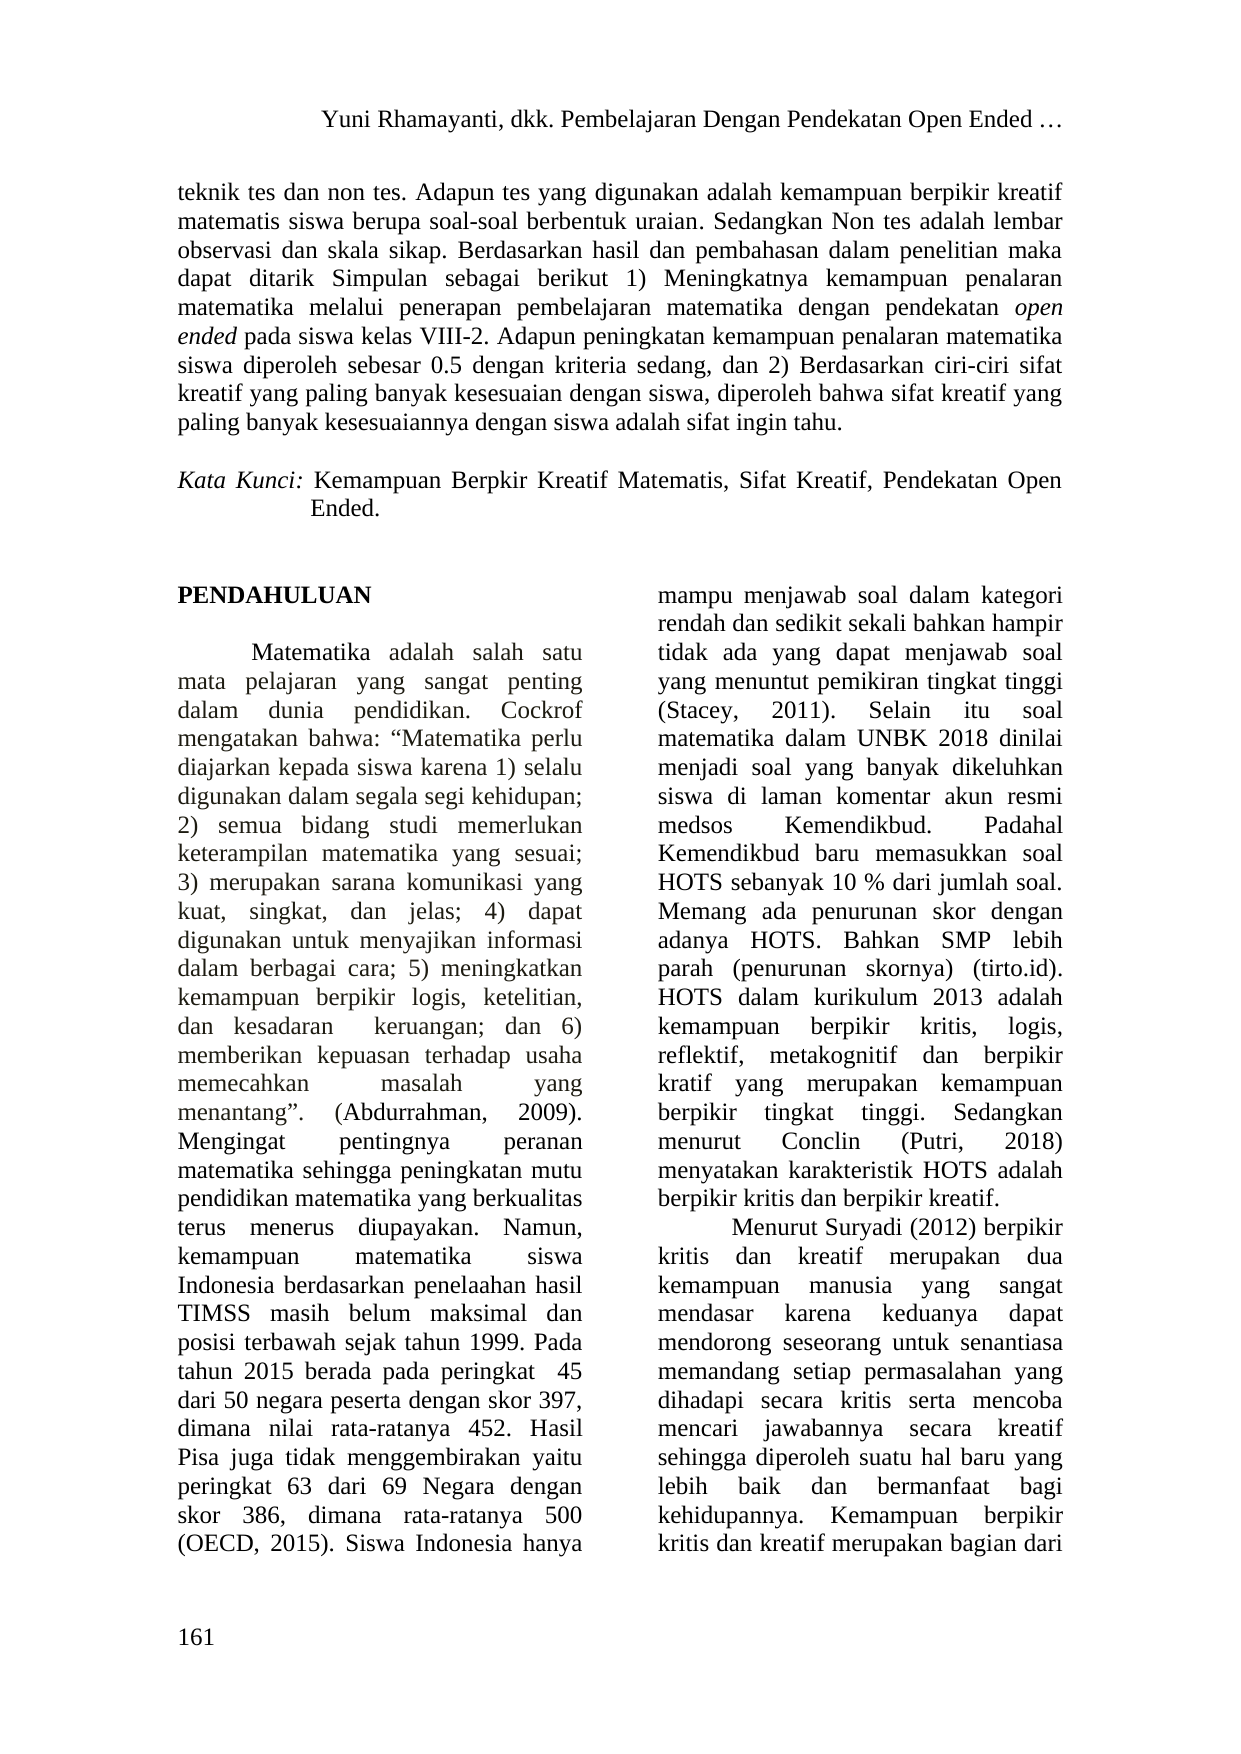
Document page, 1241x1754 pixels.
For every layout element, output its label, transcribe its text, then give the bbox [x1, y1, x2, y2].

text Matematika adalah salah satu mata pelajaran yang sangat penting dalam dunia pendidikan. Cockrof mengatakan bahwa: “Matematika perlu diajarkan kepada siswa karena 1) selalu digunakan dalam segala segi kehidupan; 2) semua bidang studi memerlukan keterampilan matematika yang sesuai; 3) merupakan sarana komunikasi yang kuat, singkat, dan jelas; 4) dapat digunakan untuk menyajikan informasi dalam berbagai cara; 5) meningkatkan kemampuan berpikir logis, ketelitian, dan kesadaran keruangan; dan 6) memberikan kepuasan terhadap usaha memecahkan masalah yang menantang”. (Abdurrahman, 2009). Mengingat pentingnya peranan matematika sehingga peningkatan mutu pendidikan matematika yang berkualitas terus menerus diupayakan. Namun, kemampuan matematika siswa Indonesia berdasarkan penelaahan hasil TIMSS masih belum maksimal dan posisi terbawah sejak tahun 1999. Pada tahun 2015 berada pada peringkat 45 dari 50 negara peserta dengan skor 397, dimana nilai rata-ratanya 452. Hasil Pisa juga tidak menggembirakan yaitu peringkat 63 dari 69 Negara dengan skor 386, dimana rata-ratanya 500 (OECD, 2015). Siswa Indonesia hanya mampu menjawab soal dalam kategori rendah dan sedikit sekali bahkan hampir tidak ada yang dapat menjawab soal yang menuntut pemikiran tingkat tinggi (Stacey, 2011). Selain itu soal matematika dalam UNBK 2018 dinilai menjadi soal yang banyak dikeluhkan siswa di laman komentar akun resmi medsos Kemendikbud. Padahal Kemendikbud baru memasukkan soal HOTS sebanyak 10 % dari jumlah soal. Memang ada penurunan skor dengan adanya HOTS. Bahkan SMP lebih parah (penurunan skornya) (tirto.id). HOTS dalam kurikulum 2013 adalah kemampuan berpikir kritis, logis, reflektif, metakognitif dan berpikir kratif yang merupakan kemampuan berpikir tingkat tinggi. Sedangkan menurut Conclin (Putri, 2018) menyatakan karakteristik HOTS adalah berpikir kritis dan berpikir kreatif. [177, 637, 583, 1557]
text Matematika adalah salah satu mata pelajaran yang sangat penting dalam dunia pendidikan. Cockrof mengatakan bahwa: “Matematika perlu diajarkan kepada siswa karena 1) selalu digunakan dalam segala segi kehidupan; 2) semua bidang studi memerlukan keterampilan matematika yang sesuai; 3) merupakan sarana komunikasi yang kuat, singkat, dan jelas; 4) dapat digunakan untuk menyajikan informasi dalam berbagai cara; 5) meningkatkan kemampuan berpikir logis, ketelitian, dan kesadaran keruangan; dan 6) memberikan kepuasan terhadap usaha memecahkan masalah yang menantang”. (Abdurrahman, 2009). Mengingat pentingnya peranan matematika sehingga peningkatan mutu pendidikan matematika yang berkualitas terus menerus diupayakan. Namun, kemampuan matematika siswa Indonesia berdasarkan penelaahan hasil TIMSS masih belum maksimal dan posisi terbawah sejak tahun 1999. Pada tahun 2015 berada pada peringkat 45 dari 50 negara peserta dengan skor 397, dimana nilai rata-ratanya 452. Hasil Pisa juga tidak menggembirakan yaitu peringkat 63 dari 69 Negara dengan skor 386, dimana rata-ratanya 500 (OECD, 2015). Siswa Indonesia hanya mampu menjawab soal dalam kategori rendah dan sedikit sekali bahkan hampir tidak ada yang dapat menjawab soal yang menuntut pemikiran tingkat tinggi (Stacey, 2011). Selain itu soal matematika dalam UNBK 2018 dinilai menjadi soal yang banyak dikeluhkan siswa di laman komentar akun resmi medsos Kemendikbud. Padahal Kemendikbud baru memasukkan soal HOTS sebanyak 10 % dari jumlah soal. Memang ada penurunan skor dengan adanya HOTS. Bahkan SMP lebih parah (penurunan skornya) (tirto.id). HOTS dalam kurikulum 2013 adalah kemampuan berpikir kritis, logis, reflektif, metakognitif dan berpikir kratif yang merupakan kemampuan berpikir tingkat tinggi. Sedangkan menurut Conclin (Putri, 2018) menyatakan karakteristik HOTS adalah berpikir kritis dan berpikir kreatif. [658, 580, 1063, 896]
text PENDAHULUAN [177, 580, 583, 608]
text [177, 177, 1063, 436]
text Kata Kunci: Kemampuan Berpkir Kreatif Matematis, Sifat Kreatif, Pendekatan Open Ended. [177, 465, 1063, 522]
